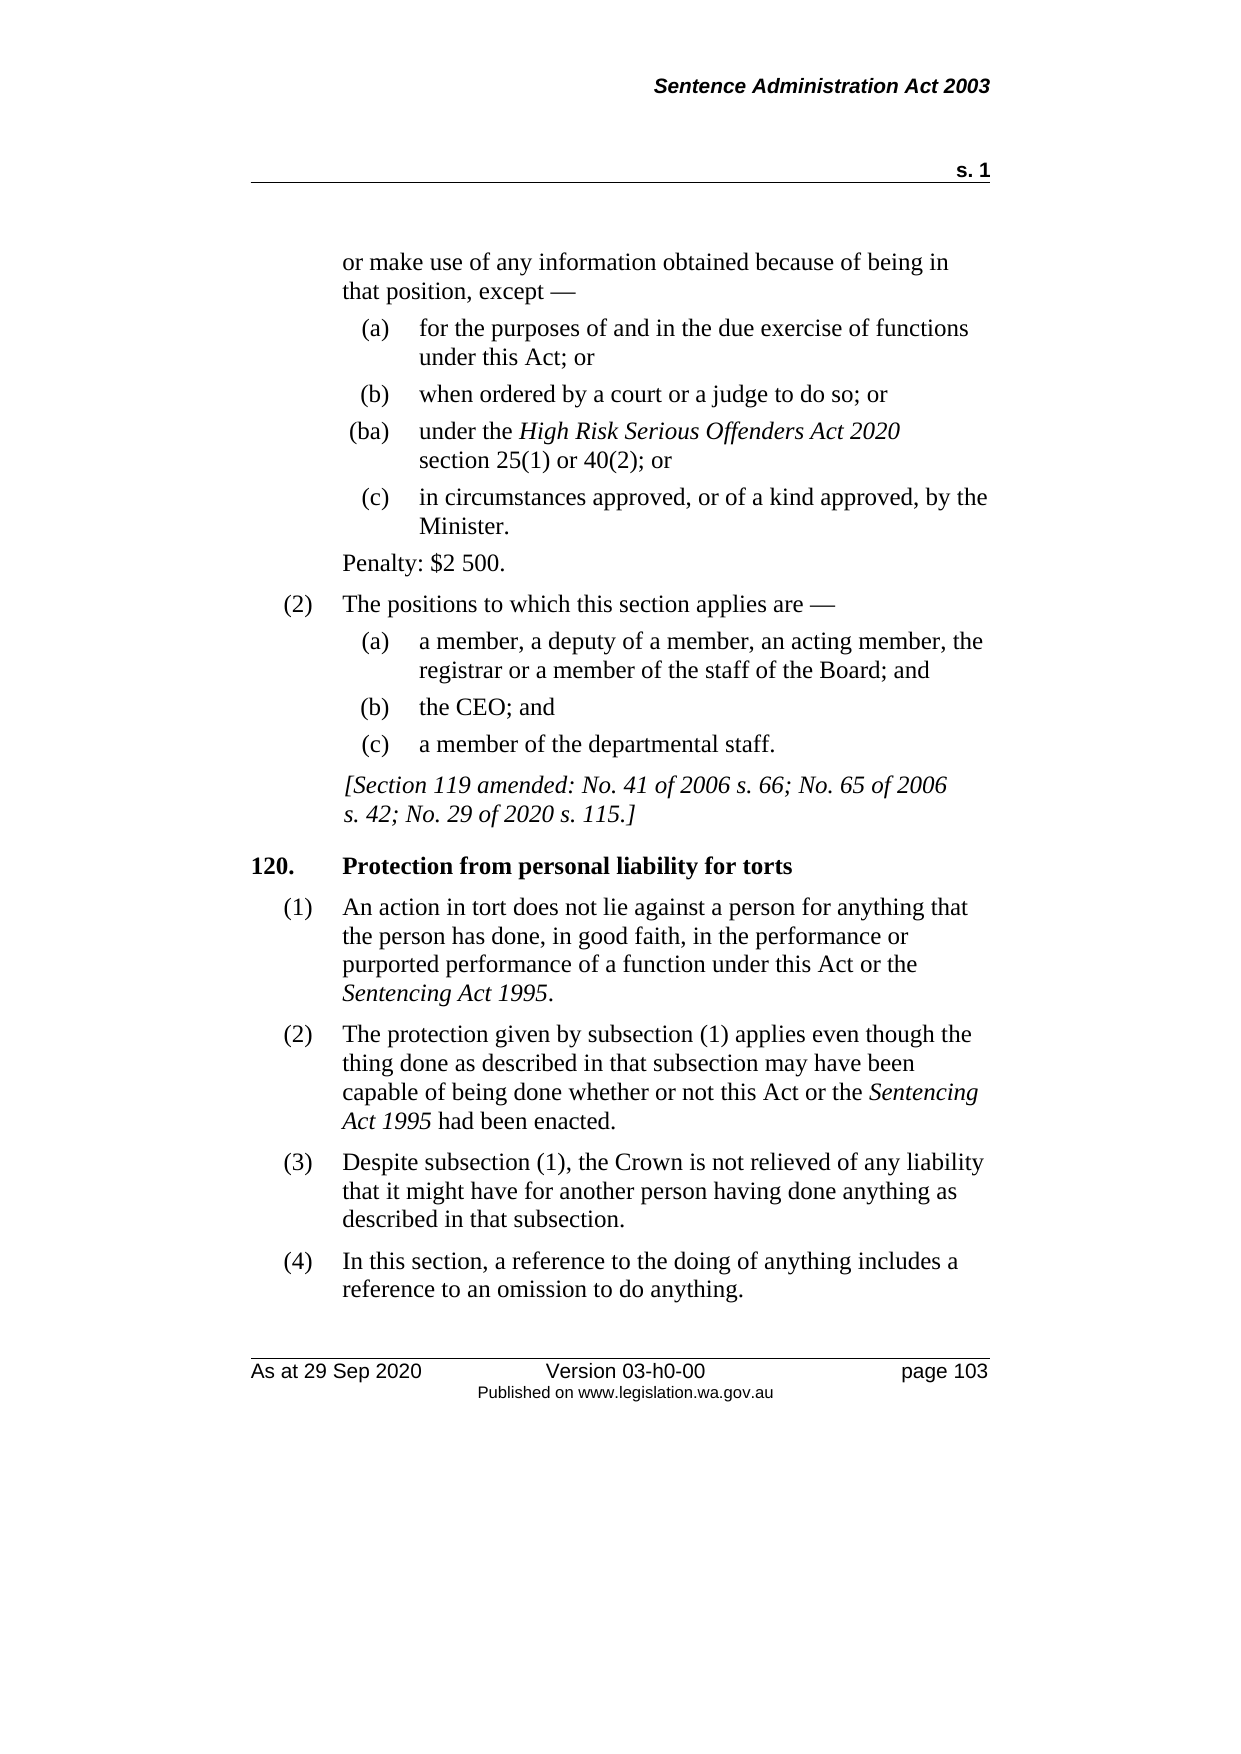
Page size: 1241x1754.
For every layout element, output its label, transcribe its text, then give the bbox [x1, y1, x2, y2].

text (ba) under the High Risk Serious Offenders Act 2020 section 25(1) or 40(2); or [251, 416, 990, 474]
subtitle 120. Protection from personal liability for torts [251, 851, 990, 879]
text (2) The protection given by subsection (1) applies even though the thing done as described in that subsection may have been capable of being done whether or not this Act or the Sentencing Act 1995 had been enacted. [251, 1019, 990, 1134]
text (a) for the purposes of and in the due exercise of functions under this Act; or [251, 313, 990, 371]
text (2) The positions to which this section applies are — [251, 589, 990, 618]
text (c) in circumstances approved, or of a kind approved, by the Minister. [251, 482, 990, 539]
text (b) the CEO; and [251, 692, 990, 721]
text (c) a member of the departmental staff. [251, 729, 990, 758]
text [Section 119 amended: No. 41 of 2006 s. 66; No. 65 of 2006 s. 42; No. 29 of 2020 s. 115.] [251, 770, 990, 828]
text (4) In this section, a reference to the doing of anything includes a reference to an omission to do anything. [251, 1246, 990, 1303]
text (3) Despite subsection (1), the Crown is not relieved of any liability that it might have for another person having done anything as described in that subsection. [251, 1147, 990, 1233]
text (b) when ordered by a court or a judge to do so; or [251, 379, 990, 408]
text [251, 247, 990, 305]
text (a) a member, a deputy of a member, an acting member, the registrar or a member of the staff of the Board; and [251, 626, 990, 684]
text Penalty: $2 500. [251, 548, 990, 577]
text (1) An action in tort does not lie against a person for anything that the person has done, in good faith, in the performance or purported performance of a function under this Act or the Sentencing Act 1995. [251, 892, 990, 1007]
